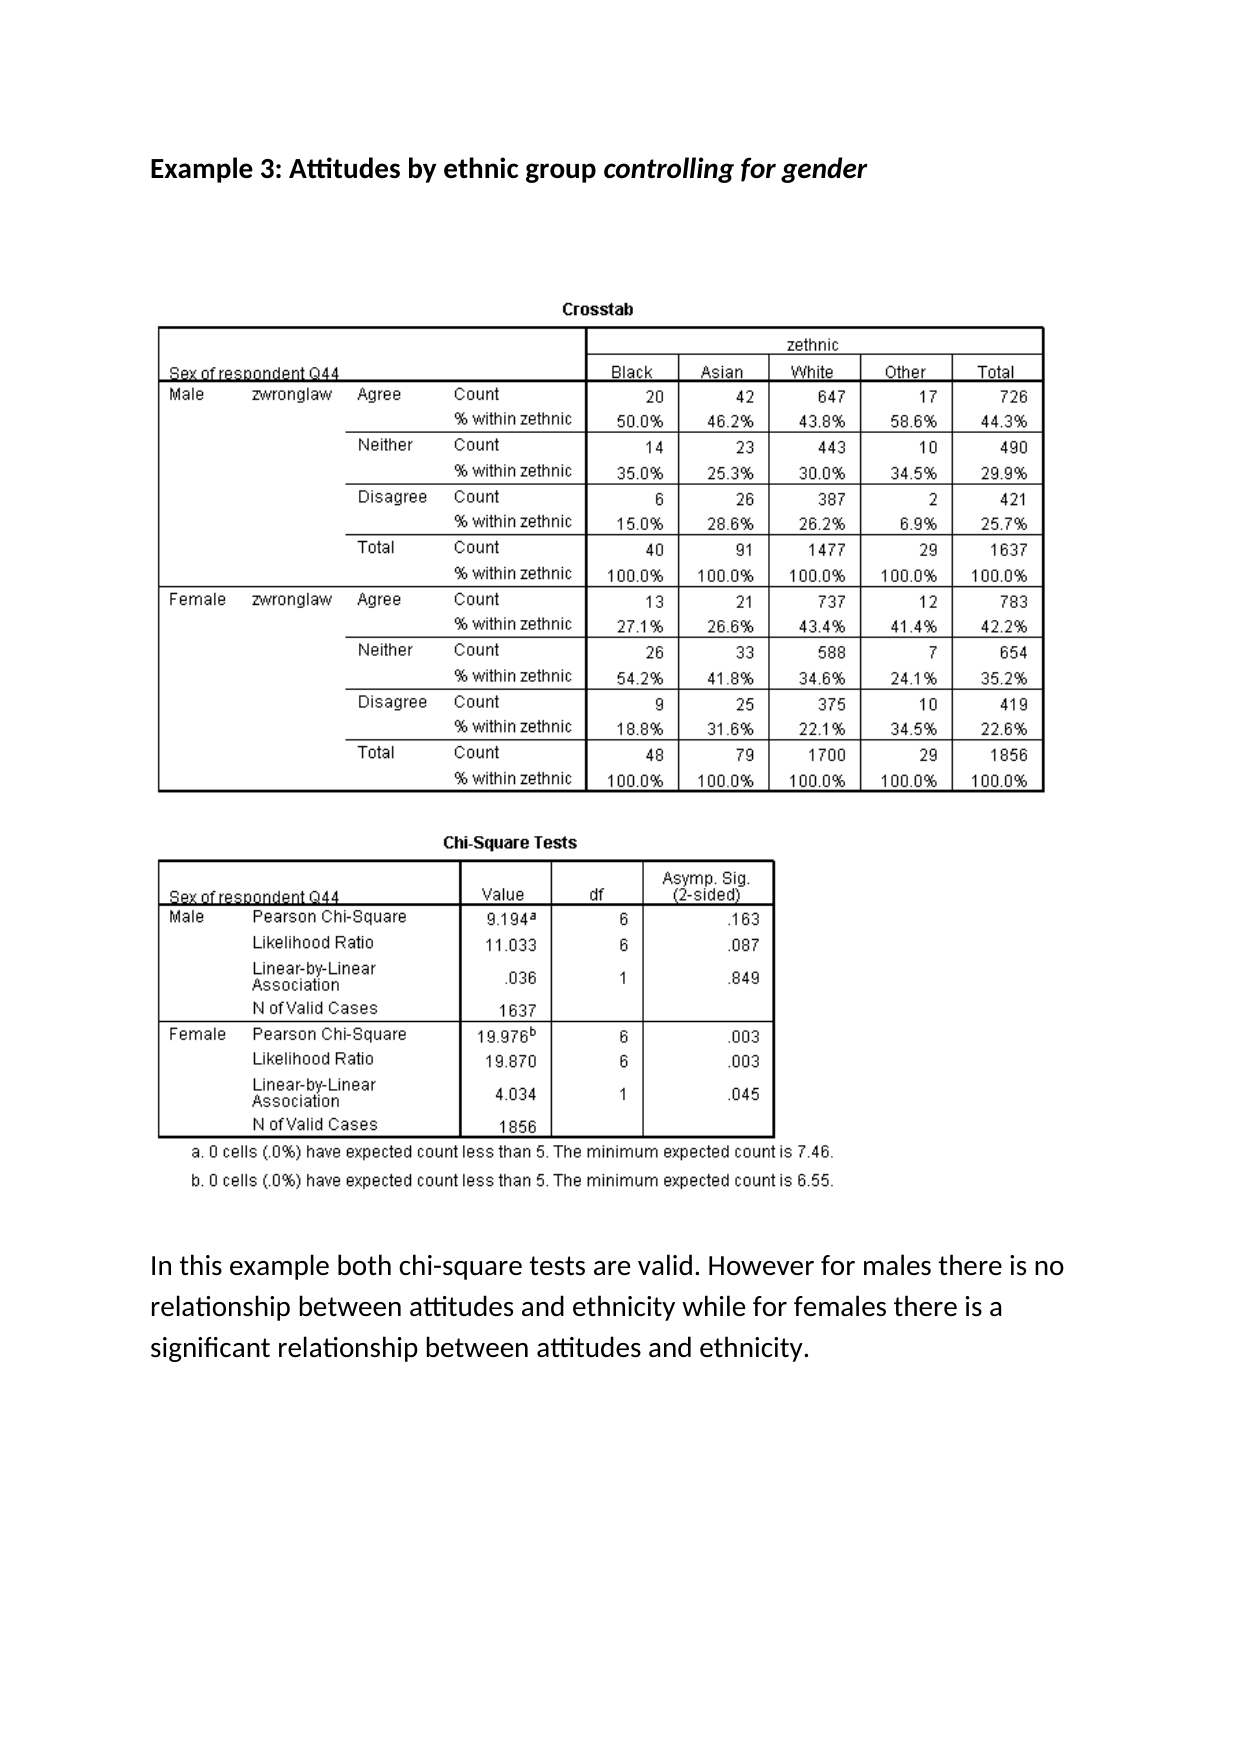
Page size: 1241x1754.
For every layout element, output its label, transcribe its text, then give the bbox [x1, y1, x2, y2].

text Example 3: Attitudes by ethnic group controlling for gender [150, 150, 1090, 186]
picture [150, 273, 1089, 1222]
text In this example both chi-square tests are valid. However for males there is no relationship between attitudes and ethnicity while for females there is a significant relationship between attitudes and ethnicity. [150, 1247, 1090, 1364]
